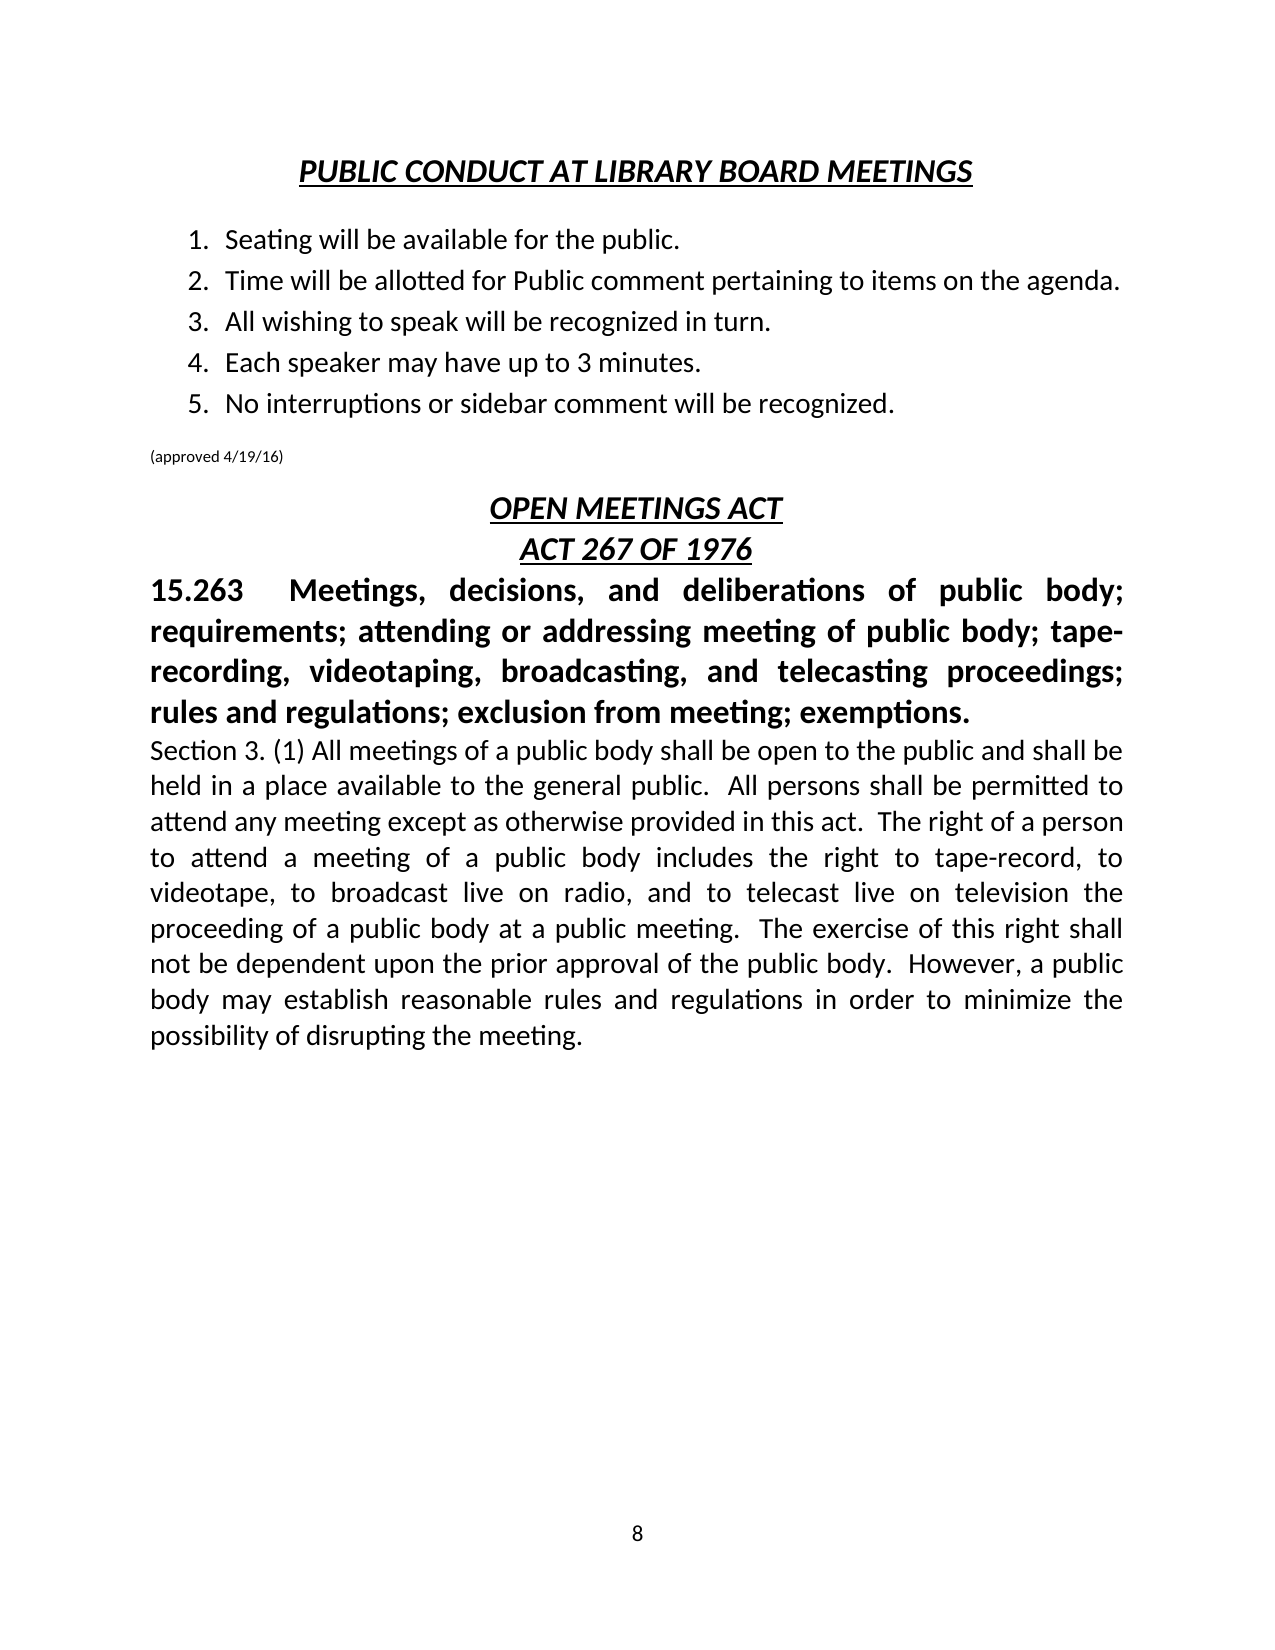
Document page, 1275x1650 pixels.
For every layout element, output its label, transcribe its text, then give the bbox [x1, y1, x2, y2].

list Seating will be available for the public. [187, 221, 1125, 257]
list All wishing to speak will be recognized in turn. [187, 303, 1125, 339]
text 15.263 Meetings, decisions, and deliberations of public body; requirements; attending or addressing meeting of public body; tape-recording, videotaping, broadcasting, and telecasting proceedings; rules and regulations; exclusion from meeting; exemptions. [150, 569, 1125, 732]
text Section 3. (1) All meetings of a public body shall be open to the public and shall be held in a place available to the general public. All persons shall be permitted to attend any meeting except as otherwise provided in this act. The right of a person to attend a meeting of a public body includes the right to tape-record, to videotape, to broadcast live on radio, and to telecast live on television the proceeding of a public body at a public meeting. The exercise of this right shall not be dependent upon the prior approval of the public body. However, a public body may establish reasonable rules and regulations in order to minimize the possibility of disrupting the meeting. [150, 732, 1125, 1052]
text (approved 4/19/16) [150, 447, 1125, 467]
list No interruptions or sidebar comment will be recognized. [187, 385, 1125, 421]
list Time will be allotted for Public comment pertaining to items on the agenda. [187, 262, 1125, 298]
list Each speaker may have up to 3 minutes. [187, 344, 1125, 380]
text OPEN MEETINGS ACT [150, 487, 1125, 528]
text PUBLIC CONDUCT AT LIBRARY BOARD MEETINGS [150, 150, 1125, 191]
text ACT 267 OF 1976 [150, 528, 1125, 569]
